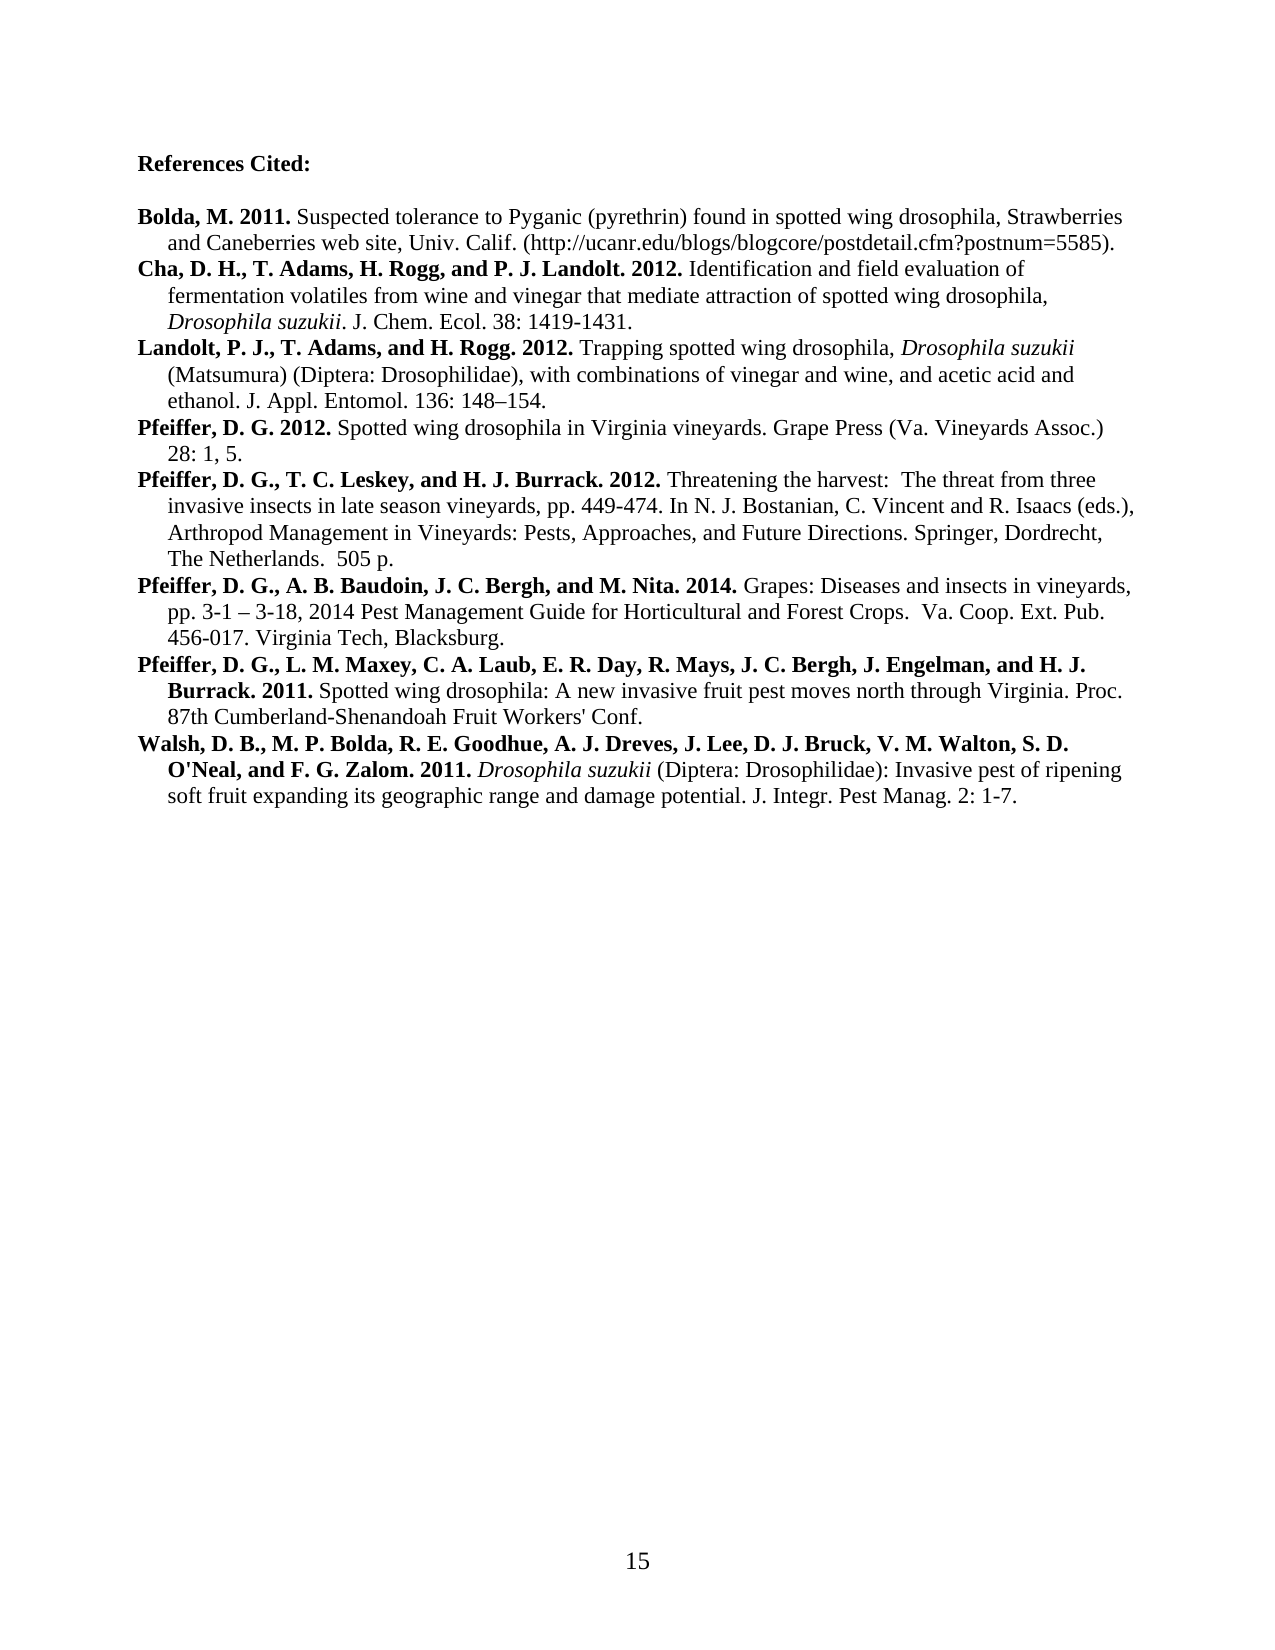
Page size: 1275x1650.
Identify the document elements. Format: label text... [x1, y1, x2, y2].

text Pfeiffer, D. G. 2012. Spotted wing drosophila in Virginia vineyards. Grape Press (Va. Vineyards Assoc.) 28: 1, 5. [137, 413, 1138, 466]
text Pfeiffer, D. G., L. M. Maxey, C. A. Laub, E. R. Day, R. Mays, J. C. Bergh, J. Engelman, and H. J. Burrack. 2011. Spotted wing drosophila: A new invasive fruit pest moves north through Virginia. Proc. 87th Cumberland-Shenandoah Fruit Workers' Conf. [137, 651, 1138, 730]
text Landolt, P. J., T. Adams, and H. Rogg. 2012. Trapping spotted wing drosophila, Drosophila suzukii (Matsumura) (Diptera: Drosophilidae), with combinations of vinegar and wine, and acetic acid and ethanol. J. Appl. Entomol. 136: 148–154. [137, 334, 1138, 413]
text Pfeiffer, D. G., T. C. Leskey, and H. J. Burrack. 2012. Threatening the harvest: The threat from three invasive insects in late season vineyards, pp. 449-474. In N. J. Bostanian, C. Vincent and R. Isaacs (eds.), Arthropod Management in Vineyards: Pests, Approaches, and Future Directions. Springer, Dordrecht, The Netherlands. 505 p. [137, 466, 1138, 572]
text References Cited: [137, 150, 1138, 176]
text Pfeiffer, D. G., A. B. Baudoin, J. C. Bergh, and M. Nita. 2014. Grapes: Diseases and insects in vineyards, pp. 3-1 – 3-18, 2014 Pest Management Guide for Horticultural and Forest Crops. Va. Coop. Ext. Pub. 456-017. Virginia Tech, Blacksburg. [137, 572, 1138, 651]
text Cha, D. H., T. Adams, H. Rogg, and P. J. Landolt. 2012. Identification and field evaluation of fermentation volatiles from wine and vinegar that mediate attraction of spotted wing drosophila, Drosophila suzukii. J. Chem. Ecol. 38: 1419-1431. [137, 255, 1138, 334]
text Walsh, D. B., M. P. Bolda, R. E. Goodhue, A. J. Dreves, J. Lee, D. J. Bruck, V. M. Walton, S. D. O'Neal, and F. G. Zalom. 2011. Drosophila suzukii (Diptera: Drosophilidae): Invasive pest of ripening soft fruit expanding its geographic range and damage potential. J. Integr. Pest Manag. 2: 1-7. [137, 730, 1138, 809]
text Bolda, M. 2011. Suspected tolerance to Pyganic (pyrethrin) found in spotted wing drosophila, Strawberries and Caneberries web site, Univ. Calif. (http://ucanr.edu/blogs/blogcore/postdetail.cfm?postnum=5585). [137, 203, 1138, 255]
